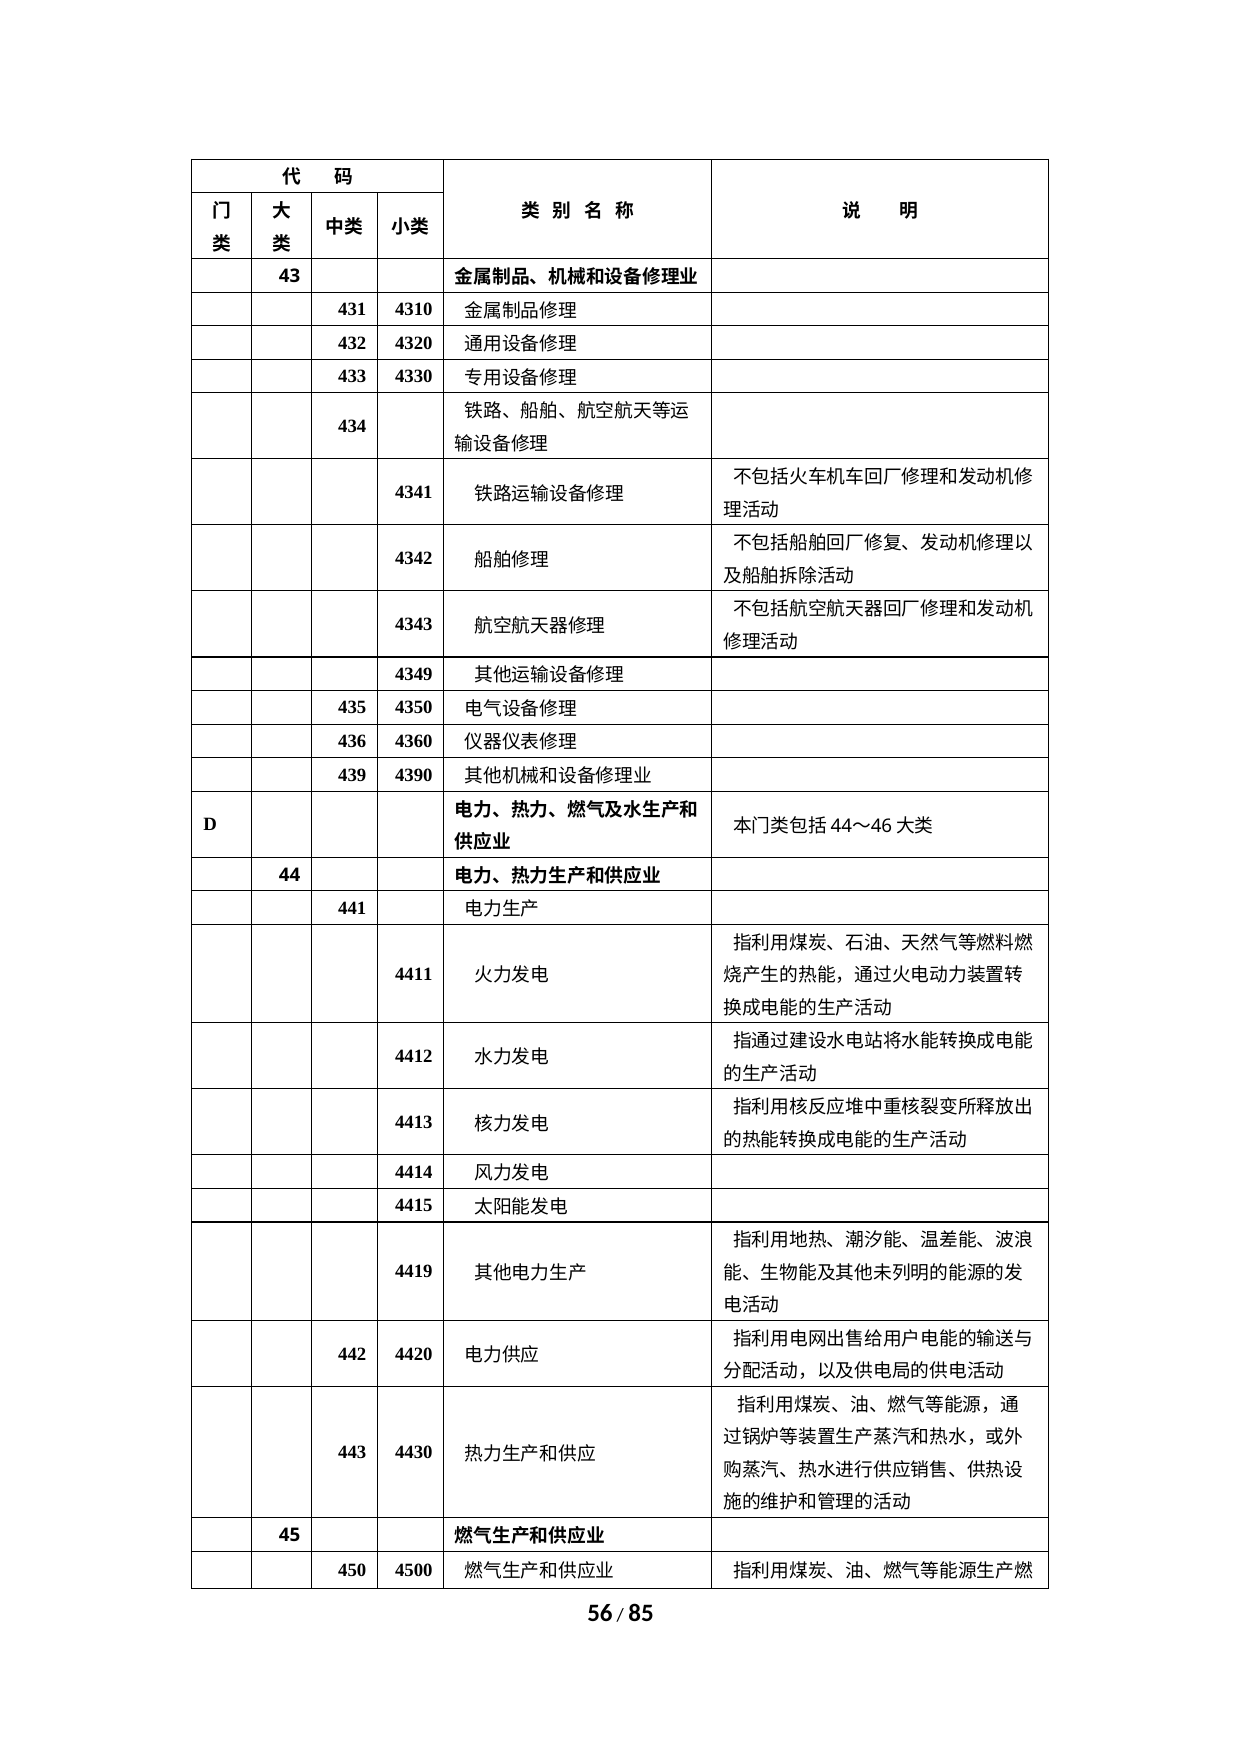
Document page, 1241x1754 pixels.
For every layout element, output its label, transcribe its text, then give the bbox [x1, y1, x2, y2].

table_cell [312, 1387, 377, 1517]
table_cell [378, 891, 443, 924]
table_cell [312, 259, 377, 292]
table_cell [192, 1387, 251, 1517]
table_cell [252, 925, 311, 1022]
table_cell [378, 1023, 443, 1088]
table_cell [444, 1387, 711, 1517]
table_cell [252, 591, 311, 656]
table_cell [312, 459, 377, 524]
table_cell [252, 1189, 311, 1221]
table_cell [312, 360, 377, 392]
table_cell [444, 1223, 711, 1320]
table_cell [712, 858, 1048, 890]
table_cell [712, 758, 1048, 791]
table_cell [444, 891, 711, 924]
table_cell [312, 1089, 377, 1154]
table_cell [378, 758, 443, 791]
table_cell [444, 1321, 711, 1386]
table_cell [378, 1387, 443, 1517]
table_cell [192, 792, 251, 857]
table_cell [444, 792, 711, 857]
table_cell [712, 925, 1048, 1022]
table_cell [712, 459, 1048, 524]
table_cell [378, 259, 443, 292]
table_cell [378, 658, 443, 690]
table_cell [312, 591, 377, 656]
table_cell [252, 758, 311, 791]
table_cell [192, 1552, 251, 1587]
table_header 说 明 [712, 160, 1048, 258]
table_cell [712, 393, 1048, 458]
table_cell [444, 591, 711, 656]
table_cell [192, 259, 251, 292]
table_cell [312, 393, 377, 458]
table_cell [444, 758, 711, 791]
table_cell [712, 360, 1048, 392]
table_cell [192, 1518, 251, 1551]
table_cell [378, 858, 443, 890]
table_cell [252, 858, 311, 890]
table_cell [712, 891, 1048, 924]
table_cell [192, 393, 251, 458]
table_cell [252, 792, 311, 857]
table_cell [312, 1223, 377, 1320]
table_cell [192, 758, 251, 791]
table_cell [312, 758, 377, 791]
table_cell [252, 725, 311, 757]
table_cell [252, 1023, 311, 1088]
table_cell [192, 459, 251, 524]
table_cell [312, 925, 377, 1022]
table_cell 小类 [378, 193, 443, 258]
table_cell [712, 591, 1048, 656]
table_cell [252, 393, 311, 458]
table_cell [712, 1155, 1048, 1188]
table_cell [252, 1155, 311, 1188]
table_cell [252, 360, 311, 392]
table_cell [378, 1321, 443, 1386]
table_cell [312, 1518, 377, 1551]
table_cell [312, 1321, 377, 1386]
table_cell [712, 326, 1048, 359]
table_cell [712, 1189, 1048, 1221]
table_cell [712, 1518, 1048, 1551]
table_cell 门类 [192, 193, 251, 258]
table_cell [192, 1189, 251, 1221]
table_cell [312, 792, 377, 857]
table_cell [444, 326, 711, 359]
table_header 代 码 [192, 160, 443, 192]
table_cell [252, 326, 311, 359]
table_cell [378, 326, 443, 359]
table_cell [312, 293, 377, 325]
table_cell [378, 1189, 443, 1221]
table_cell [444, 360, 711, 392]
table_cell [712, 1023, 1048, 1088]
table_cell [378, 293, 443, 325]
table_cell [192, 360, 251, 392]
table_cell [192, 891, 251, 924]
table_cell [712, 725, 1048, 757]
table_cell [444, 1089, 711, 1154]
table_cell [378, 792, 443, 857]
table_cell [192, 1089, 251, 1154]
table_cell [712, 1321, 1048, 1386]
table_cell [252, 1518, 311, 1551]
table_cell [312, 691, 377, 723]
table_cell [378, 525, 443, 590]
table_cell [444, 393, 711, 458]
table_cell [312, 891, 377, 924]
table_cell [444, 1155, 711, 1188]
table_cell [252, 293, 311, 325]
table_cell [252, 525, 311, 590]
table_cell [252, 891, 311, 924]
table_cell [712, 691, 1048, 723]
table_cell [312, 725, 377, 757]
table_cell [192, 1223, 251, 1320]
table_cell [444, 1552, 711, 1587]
table_cell 大类 [252, 193, 311, 258]
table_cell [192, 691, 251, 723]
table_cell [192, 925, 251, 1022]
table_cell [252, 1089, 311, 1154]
table_cell 中类 [312, 193, 377, 258]
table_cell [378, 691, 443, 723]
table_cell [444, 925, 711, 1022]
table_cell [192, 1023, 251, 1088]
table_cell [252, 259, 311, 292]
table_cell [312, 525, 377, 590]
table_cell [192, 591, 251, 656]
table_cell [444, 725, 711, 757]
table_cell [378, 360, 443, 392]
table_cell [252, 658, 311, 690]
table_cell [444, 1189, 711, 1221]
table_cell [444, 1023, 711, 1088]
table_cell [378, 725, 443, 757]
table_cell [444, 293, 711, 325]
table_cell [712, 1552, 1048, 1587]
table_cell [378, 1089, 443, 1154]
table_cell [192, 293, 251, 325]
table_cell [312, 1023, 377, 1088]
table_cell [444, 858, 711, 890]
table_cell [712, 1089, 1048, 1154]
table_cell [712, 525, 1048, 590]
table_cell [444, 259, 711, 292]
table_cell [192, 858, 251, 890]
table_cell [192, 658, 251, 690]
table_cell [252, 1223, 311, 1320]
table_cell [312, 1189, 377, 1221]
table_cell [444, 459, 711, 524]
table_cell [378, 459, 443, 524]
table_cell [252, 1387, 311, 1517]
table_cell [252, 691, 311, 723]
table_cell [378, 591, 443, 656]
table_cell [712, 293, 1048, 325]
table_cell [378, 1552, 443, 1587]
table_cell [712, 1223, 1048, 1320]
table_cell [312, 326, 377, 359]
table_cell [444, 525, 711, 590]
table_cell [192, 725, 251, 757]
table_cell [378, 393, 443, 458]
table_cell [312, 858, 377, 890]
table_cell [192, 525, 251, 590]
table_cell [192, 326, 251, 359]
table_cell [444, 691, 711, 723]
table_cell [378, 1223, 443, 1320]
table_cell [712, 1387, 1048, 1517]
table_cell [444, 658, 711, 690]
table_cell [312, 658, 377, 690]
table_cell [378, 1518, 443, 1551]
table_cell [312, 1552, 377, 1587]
table_header 类 别 名 称 [444, 160, 711, 258]
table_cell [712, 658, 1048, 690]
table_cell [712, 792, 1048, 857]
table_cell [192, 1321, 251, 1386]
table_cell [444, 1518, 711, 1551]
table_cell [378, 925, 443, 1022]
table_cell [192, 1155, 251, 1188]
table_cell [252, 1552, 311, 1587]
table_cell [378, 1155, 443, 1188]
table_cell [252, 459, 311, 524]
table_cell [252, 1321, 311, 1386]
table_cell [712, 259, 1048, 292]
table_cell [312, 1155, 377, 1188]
